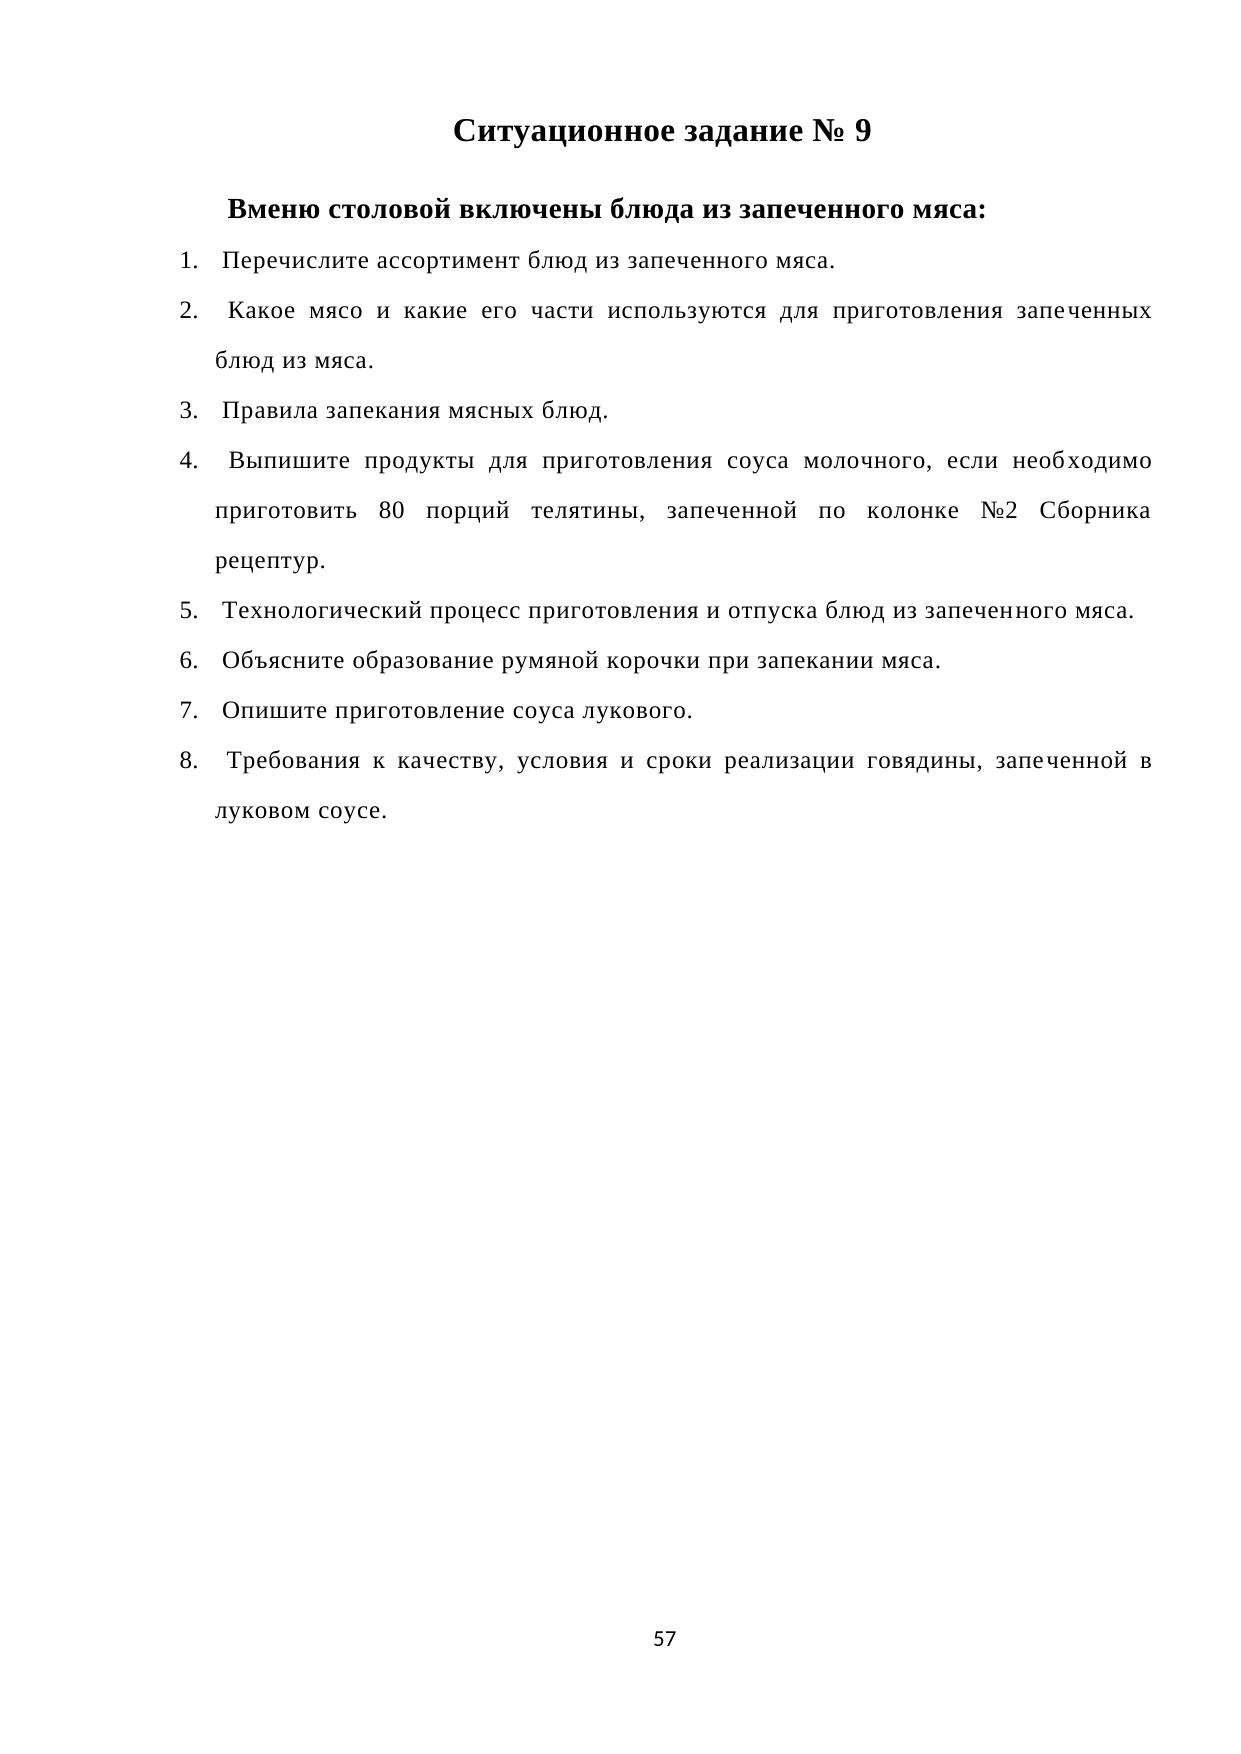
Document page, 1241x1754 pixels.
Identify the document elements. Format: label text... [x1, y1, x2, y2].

list Выпишите продукты для приготовления соуса молочного, если необходимо приготовить 80 порций телятины, запеченной по колонке №2 Сборника рецептур. [179, 428, 1152, 578]
list Объясните образование румяной корочки при запекании мяса. [179, 628, 1152, 678]
list Технологический процесс приготовления и отпуска блюд из запеченного мяса. [179, 578, 1152, 628]
list Какое мясо и какие его части используются для приготовления запеченных блюд из мяса. [179, 278, 1152, 378]
text Ситуационное задание № 9 [177, 118, 1147, 147]
list Требования к качеству, условия и сроки реализации говядины, запеченной в луковом соусе. [179, 728, 1152, 828]
list Опишите приготовление соуса лукового. [179, 678, 1152, 728]
text Вменю столовой включены блюда из запеченного мяса: [227, 178, 1152, 228]
list Правила запекания мясных блюд. [179, 378, 1152, 428]
list Перечислите ассортимент блюд из запеченного мяса. [179, 228, 1152, 278]
